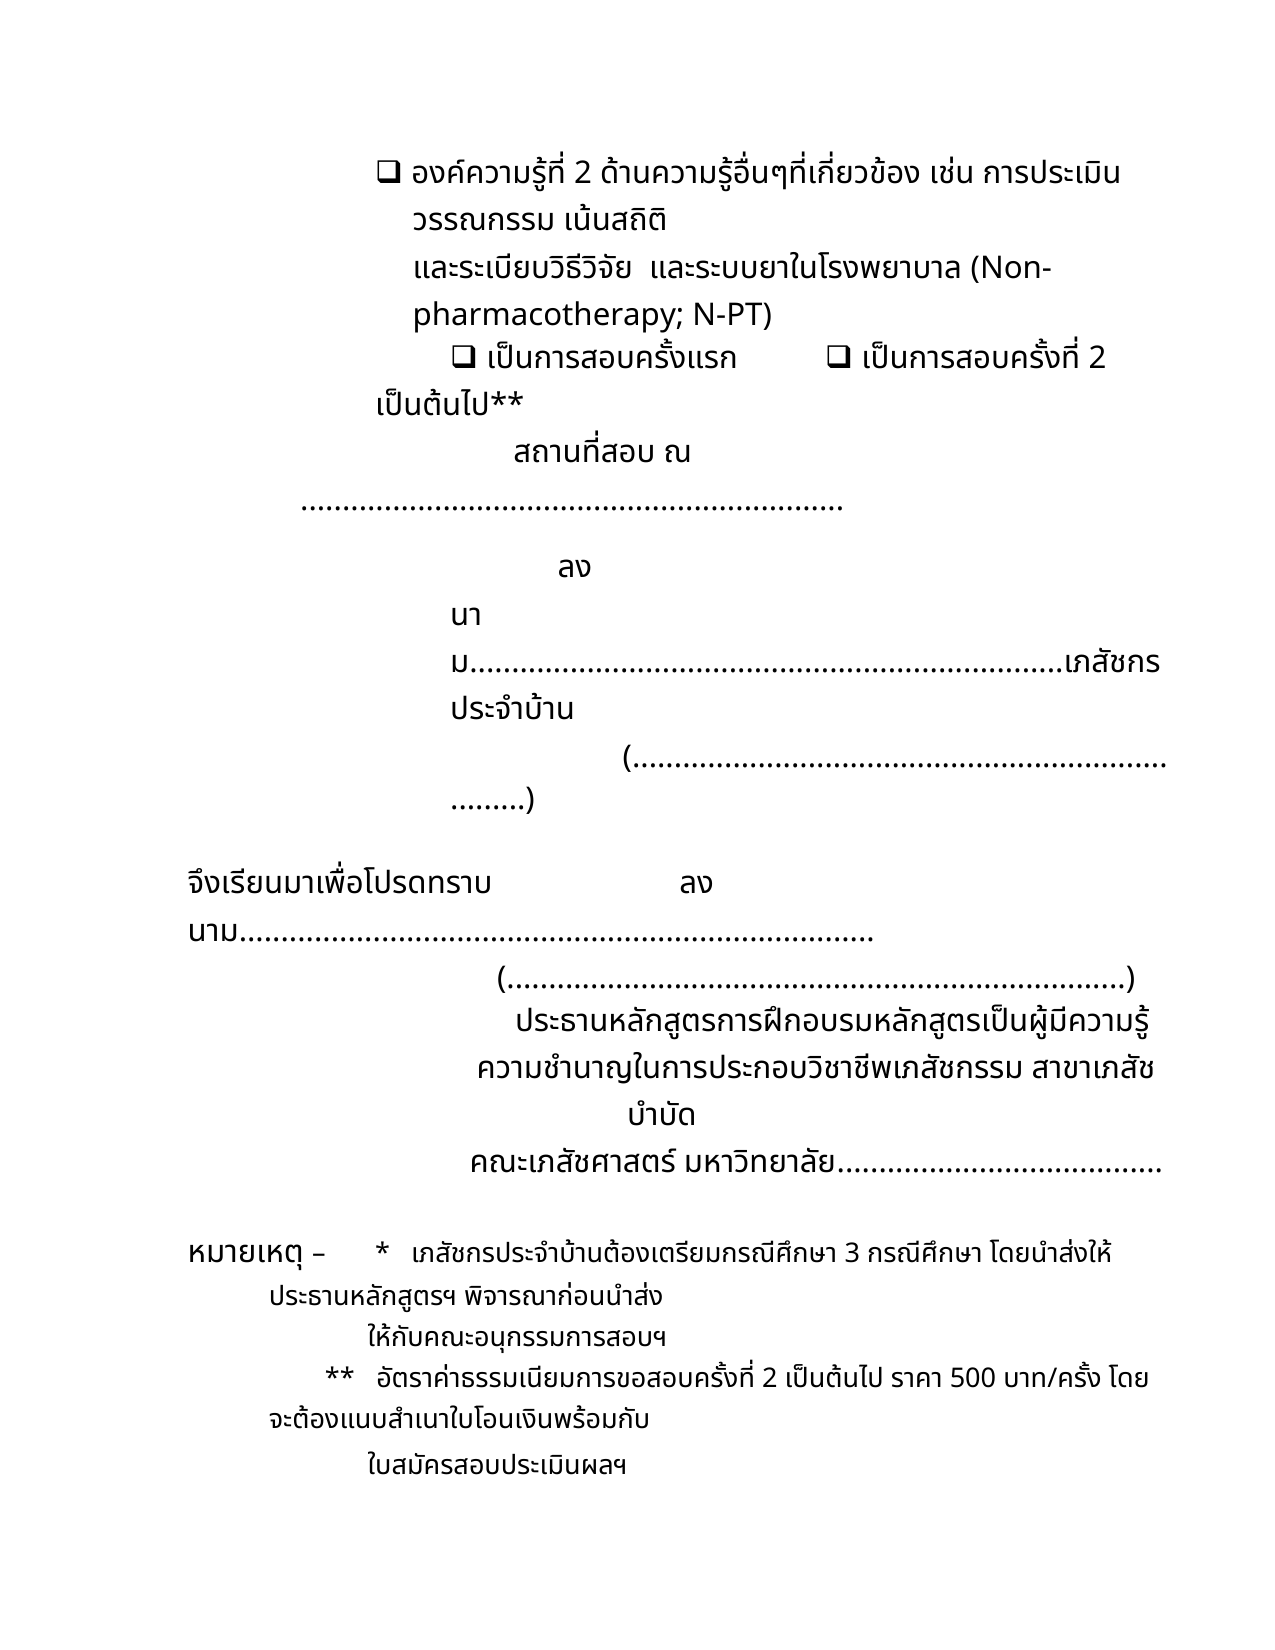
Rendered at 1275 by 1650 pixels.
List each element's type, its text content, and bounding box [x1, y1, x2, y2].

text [375, 335, 1125, 430]
text ความชำนาญในการประกอบวิชาชีพเภสัชกรรม สาขาเภสัชบำบัด [150, 1045, 1173, 1139]
text (..........................................................................) [150, 955, 1173, 998]
text องค์ความรู้ที่ 2 ด้านความรู้อื่นๆที่เกี่ยวข้อง เช่น การประเมินวรรณกรรม เน้นสถิติ และระเบียบวิธีวิจัย และระบบยาในโรงพยาบาล (Non-pharmacotherapy; N-PT) [375, 150, 1161, 335]
text ลงนาม.......................................................................เภสัชกรประจำบ้าน (.........................................................................) [450, 544, 1173, 819]
text ประธานหลักสูตรการฝึกอบรมหลักสูตรเป็นผู้มีความรู้ [150, 998, 1173, 1045]
text สถานที่สอบ ณ ................................................................. [300, 430, 1125, 519]
text คณะเภสัชศาสตร์ มหาวิทยาลัย....................................... [150, 1139, 1173, 1187]
text หมายเหตุ – * เภสัชกรประจำบ้านต้องเตรียมกรณีศึกษา 3 กรณีศึกษา โดยนำส่งให้ประธานหลักสูตรฯ พิจารณาก่อนนำส่ง ให้กับคณะอนุกรรมการสอบฯ ** อัตราค่าธรรมเนียมการขอสอบครั้งที่ 2 เป็นต้นไป ราคา 500 บาท/ครั้ง โดยจะต้องแนบสำเนาใบโอนเงินพร้อมกับ ใบสมัครสอบประเมินผลฯ [187, 1229, 1173, 1488]
text จึงเรียนมาเพื่อโปรดทราบ ลงนาม............................................................................ [187, 861, 1173, 955]
